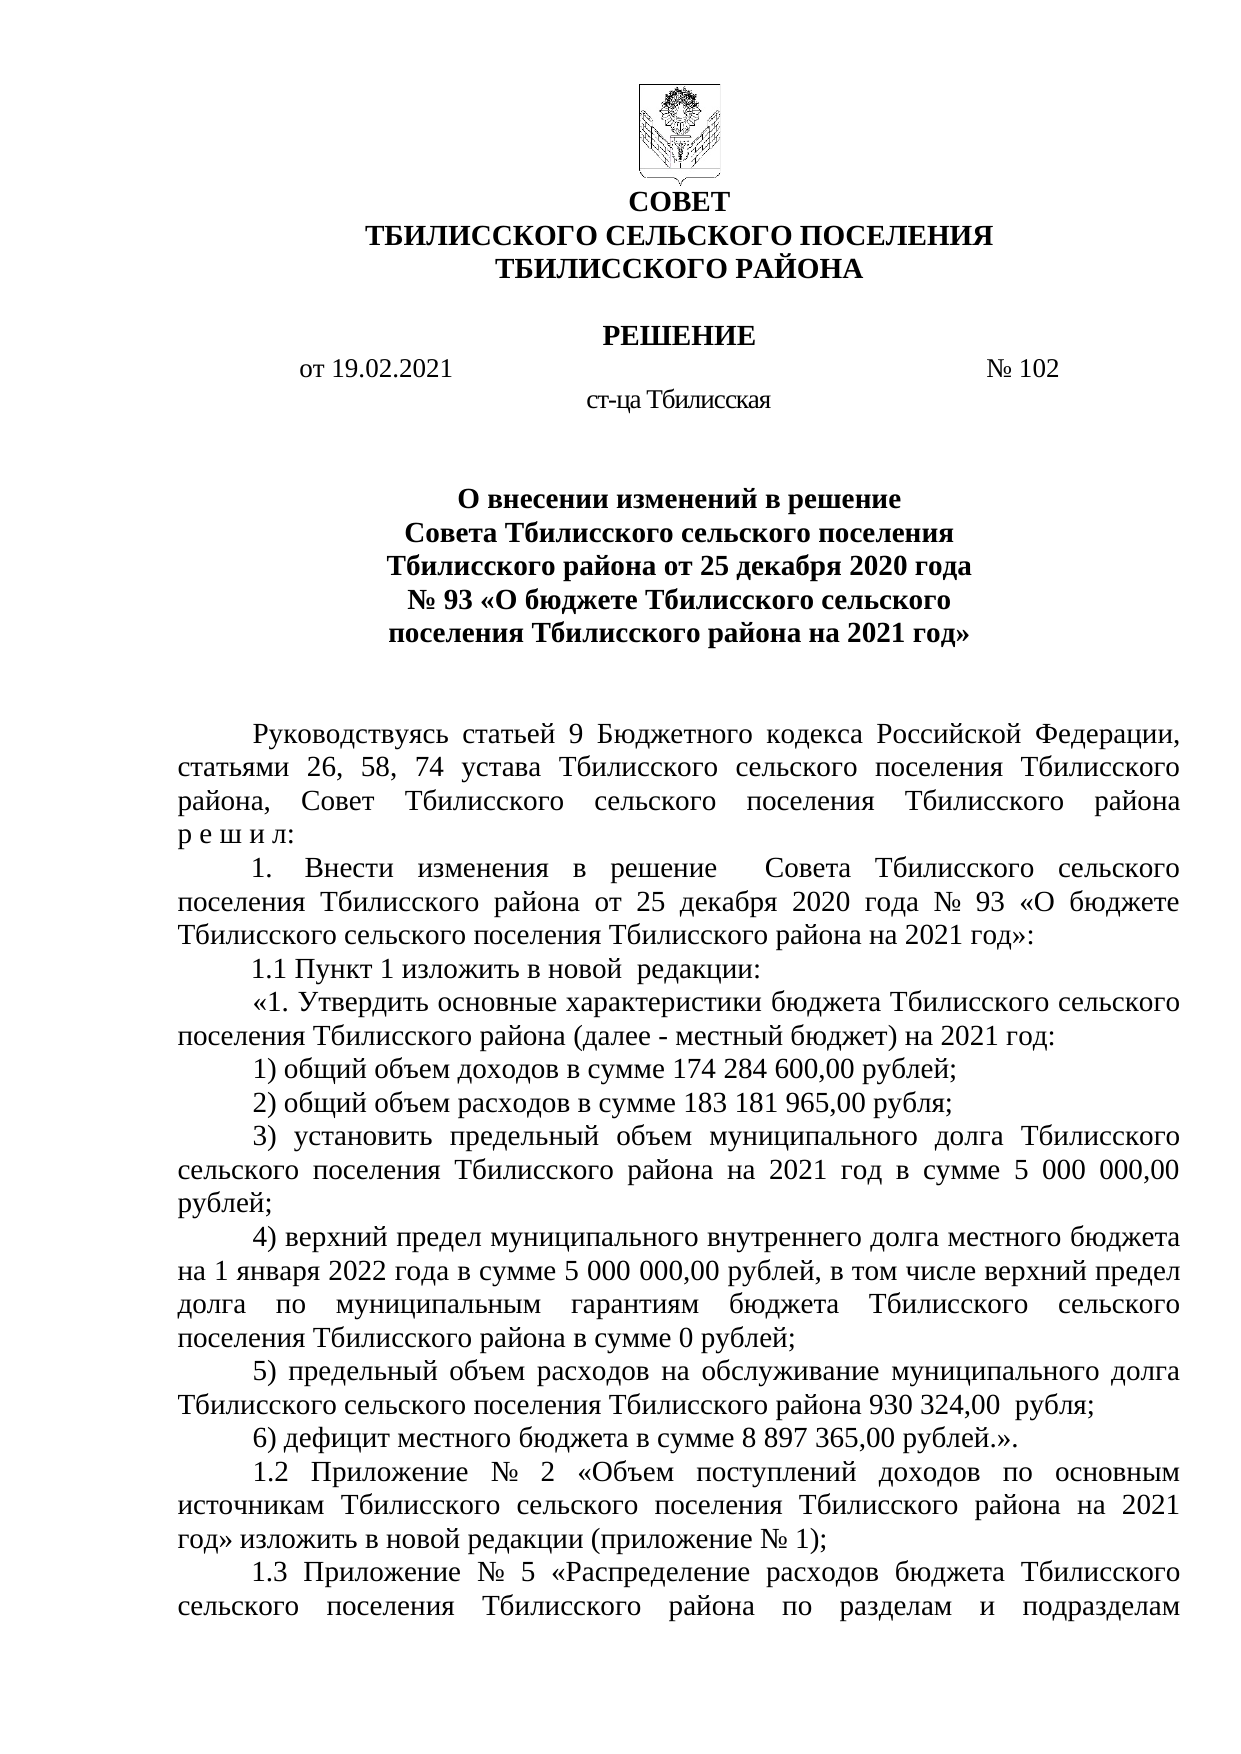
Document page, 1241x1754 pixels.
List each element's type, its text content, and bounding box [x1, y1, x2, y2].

text РЕШЕНИЕ [177, 318, 1181, 352]
text ст-ца Тбилисская [177, 383, 1181, 414]
text О внесении изменений в решение [177, 481, 1181, 515]
text 1.2 Приложение № 2 «Объем поступлений доходов по основным источникам Тбилисского сельского поселения Тбилисского района на 2021 год» изложить в новой редакции (приложение № 1); [177, 1454, 1181, 1554]
text 3) установить предельный объем муниципального долга Тбилисского сельского поселения Тбилисского района на 2021 год в сумме 5 000 000,00 рублей; [177, 1118, 1181, 1219]
text поселения Тбилисского района на 2021 год» [177, 615, 1181, 649]
list Внести изменения в решение Совета Тбилисского сельского поселения Тбилисского района от 25 декабря 2020 года № 93 «О бюджете Тбилисского сельского поселения Тбилисского района на 2021 год»: [177, 850, 1181, 951]
text «1. Утвердить основные характеристики бюджета Тбилисского сельского поселения Тбилисского района (далее - местный бюджет) на 2021 год: [177, 984, 1181, 1051]
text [177, 1554, 1181, 1622]
text от 19.02.2021 № 102 [177, 352, 1181, 383]
text 2) общий объем расходов в сумме 183 181 965,00 рубля; [177, 1085, 1181, 1118]
text ТБИЛИССКОГО РАЙОНА [177, 251, 1181, 285]
text 4) верхний предел муниципального внутреннего долга местного бюджета на 1 января 2022 года в сумме 5 000 000,00 рублей, в том числе верхний предел долга по муниципальным гарантиям бюджета Тбилисского сельского поселения Тбилисского района в сумме 0 рублей; [177, 1219, 1181, 1353]
text 6) дефицит местного бюджета в сумме 8 897 365,00 рублей.». [177, 1420, 1181, 1454]
text 1.1 Пункт 1 изложить в новой редакции: [251, 951, 1181, 984]
text 5) предельный объем расходов на обслуживание муниципального долга Тбилисского сельского поселения Тбилисского района 930 324,00 рубля; [177, 1353, 1181, 1420]
text ТБИЛИССКОГО СЕЛЬСКОГО ПОСЕЛЕНИЯ [177, 218, 1181, 251]
text Тбилисского района от 25 декабря 2020 года [177, 548, 1181, 582]
text Руководствуясь статьей 9 Бюджетного кодекса Российской Федерации, статьями 26, 58, 74 устава Тбилисского сельского поселения Тбилисского района, Совет Тбилисского сельского поселения Тбилисского района р е ш и л: [177, 716, 1181, 850]
text СОВЕТ [177, 184, 1181, 218]
text № 93 «О бюджете Тбилисского сельского [177, 582, 1181, 615]
text 1) общий объем доходов в сумме 174 284 600,00 рублей; [177, 1051, 1181, 1085]
picture [639, 84, 721, 186]
text Совета Тбилисского сельского поселения [177, 515, 1181, 548]
